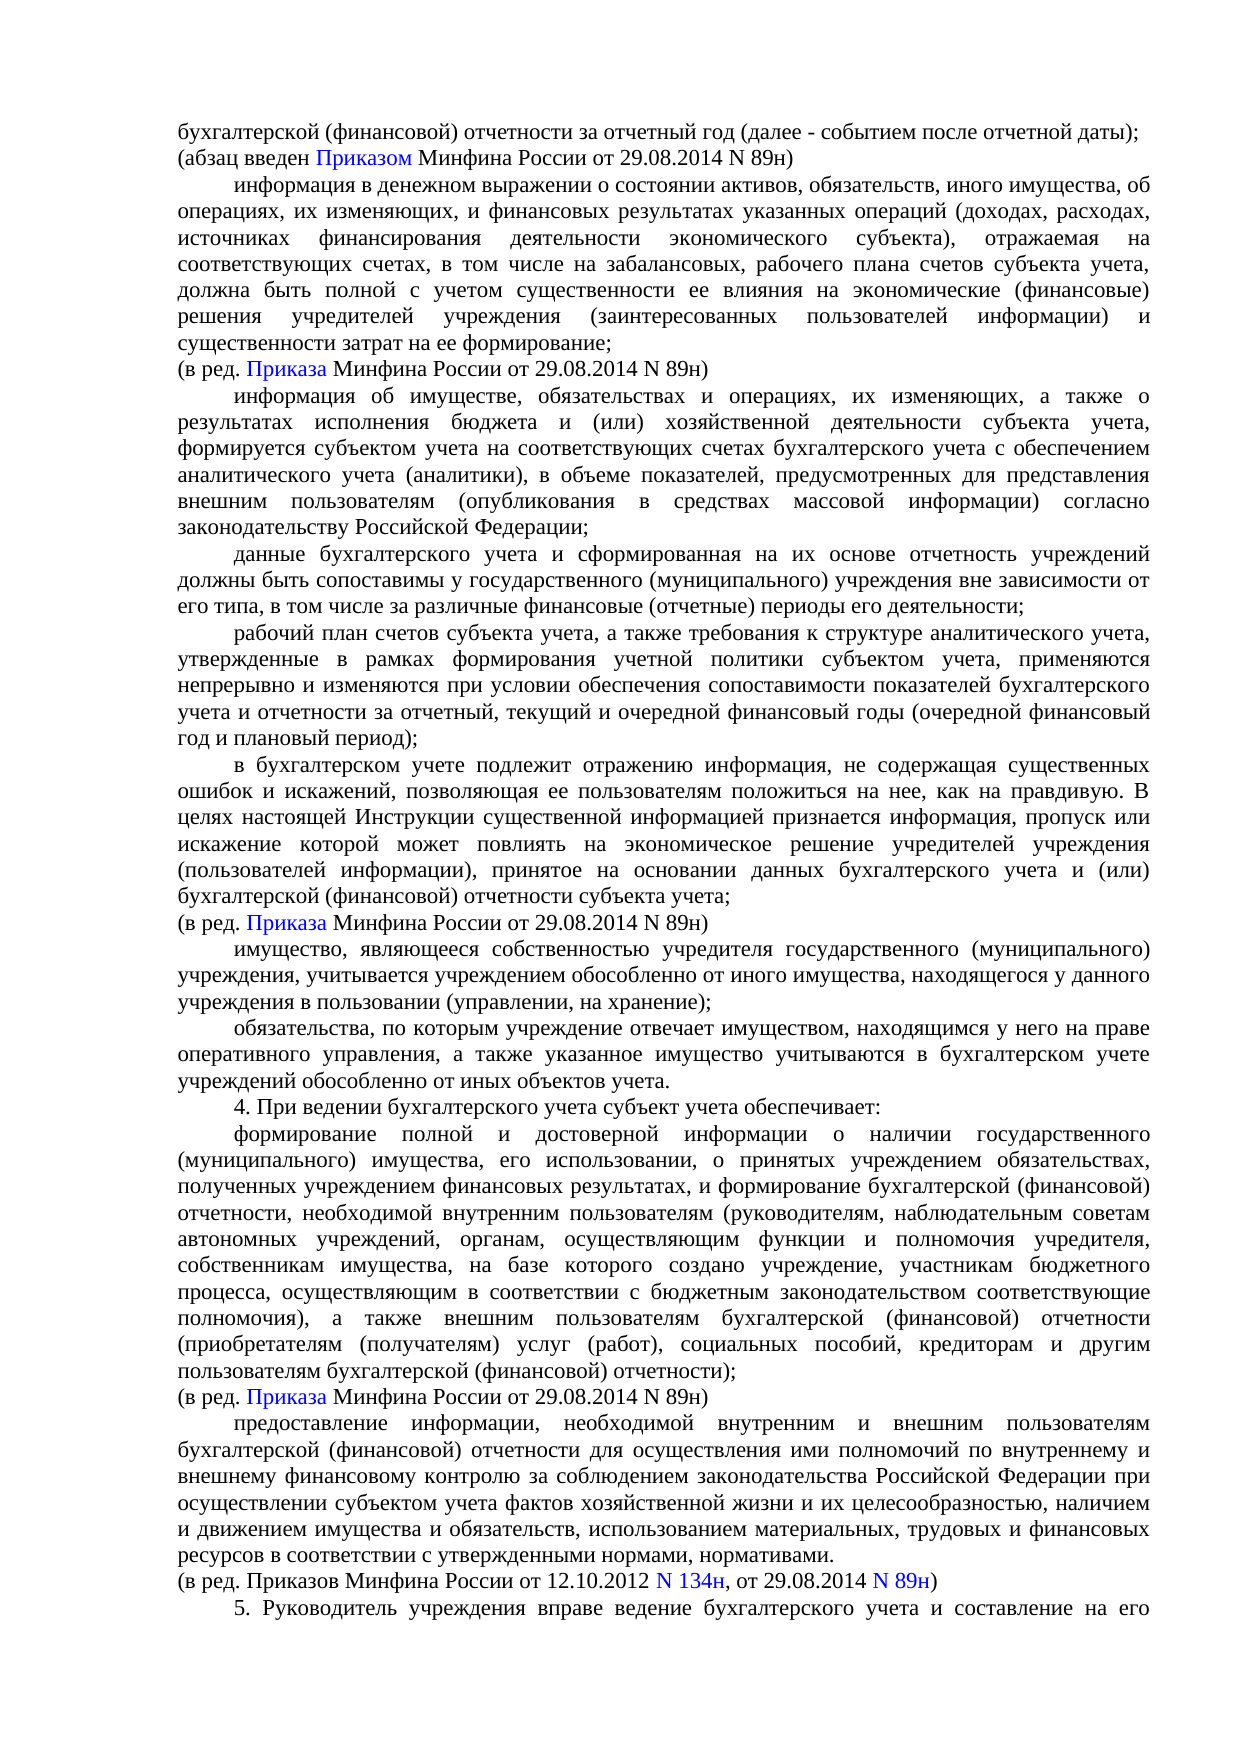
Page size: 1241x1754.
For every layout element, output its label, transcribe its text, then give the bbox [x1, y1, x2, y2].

text информация в денежном выражении о состоянии активов, обязательств, иного имущества, об операциях, их изменяющих, и финансовых результатах указанных операций (доходах, расходах, источниках финансирования деятельности экономического субъекта), отражаемая на соответствующих счетах, в том числе на забалансовых, рабочего плана счетов субъекта учета, должна быть полной с учетом существенности ее влияния на экономические (финансовые) решения учредителей учреждения (заинтересованных пользователей информации) и существенности затрат на ее формирование; [177, 171, 1152, 355]
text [177, 118, 1152, 144]
text данные бухгалтерского учета и сформированная на их основе отчетность учреждений должны быть сопоставимы у государственного (муниципального) учреждения вне зависимости от его типа, в том числе за различные финансовые (отчетные) периоды его деятельности; [177, 540, 1152, 619]
text (в ред. Приказа Минфина России от 29.08.2014 N 89н) [177, 1383, 1152, 1409]
text в бухгалтерском учете подлежит отражению информация, не содержащая существенных ошибок и искажений, позволяющая ее пользователям положиться на нее, как на правдивую. В целях настоящей Инструкции существенной информацией признается информация, пропуск или искажение которой может повлиять на экономическое решение учредителей учреждения (пользователей информации), принятое на основании данных бухгалтерского учета и (или) бухгалтерской (финансовой) отчетности субъекта учета; [177, 751, 1152, 909]
text предоставление информации, необходимой внутренним и внешним пользователям бухгалтерской (финансовой) отчетности для осуществления ими полномочий по внутреннему и внешнему финансовому контролю за соблюдением законодательства Российской Федерации при осуществлении субъектом учета фактов хозяйственной жизни и их целесообразностью, наличием и движением имущества и обязательств, использованием материальных, трудовых и финансовых ресурсов в соответствии с утвержденными нормами, нормативами. [177, 1409, 1152, 1568]
text (абзац введен Приказом Минфина России от 29.08.2014 N 89н) [177, 144, 1152, 171]
text (в ред. Приказа Минфина России от 29.08.2014 N 89н) [177, 355, 1152, 382]
text формирование полной и достоверной информации о наличии государственного (муниципального) имущества, его использовании, о принятых учреждением обязательствах, полученных учреждением финансовых результатах, и формирование бухгалтерской (финансовой) отчетности, необходимой внутренним пользователям (руководителям, наблюдательным советам автономных учреждений, органам, осуществляющим функции и полномочия учредителя, собственникам имущества, на базе которого создано учреждение, участникам бюджетного процесса, осуществляющим в соответствии с бюджетным законодательством соответствующие полномочия), а также внешним пользователям бухгалтерской (финансовой) отчетности (приобретателям (получателям) услуг (работ), социальных пособий, кредиторам и другим пользователям бухгалтерской (финансовой) отчетности); [177, 1119, 1152, 1383]
text рабочий план счетов субъекта учета, а также требования к структуре аналитического учета, утвержденные в рамках формирования учетной политики субъектом учета, применяются непрерывно и изменяются при условии обеспечения сопоставимости показателей бухгалтерского учета и отчетности за отчетный, текущий и очередной финансовый годы (очередной финансовый год и плановый период); [177, 619, 1152, 751]
text информация об имуществе, обязательствах и операциях, их изменяющих, а также о результатах исполнения бюджета и (или) хозяйственной деятельности субъекта учета, формируется субъектом учета на соответствующих счетах бухгалтерского учета с обеспечением аналитического учета (аналитики), в объеме показателей, предусмотренных для представления внешним пользователям (опубликования в средствах массовой информации) согласно законодательству Российской Федерации; [177, 382, 1152, 540]
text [177, 1594, 1152, 1620]
text обязательства, по которым учреждение отвечает имуществом, находящимся у него на праве оперативного управления, а также указанное имущество учитываются в бухгалтерском учете учреждений обособленно от иных объектов учета. [177, 1014, 1152, 1093]
text имущество, являющееся собственностью учредителя государственного (муниципального) учреждения, учитывается учреждением обособленно от иного имущества, находящегося у данного учреждения в пользовании (управлении, на хранение); [177, 935, 1152, 1014]
text (в ред. Приказа Минфина России от 29.08.2014 N 89н) [177, 909, 1152, 935]
text (в ред. Приказов Минфина России от 12.10.2012 N 134н, от 29.08.2014 N 89н) [177, 1568, 1152, 1594]
text 4. При ведении бухгалтерского учета субъект учета обеспечивает: [177, 1093, 1152, 1119]
